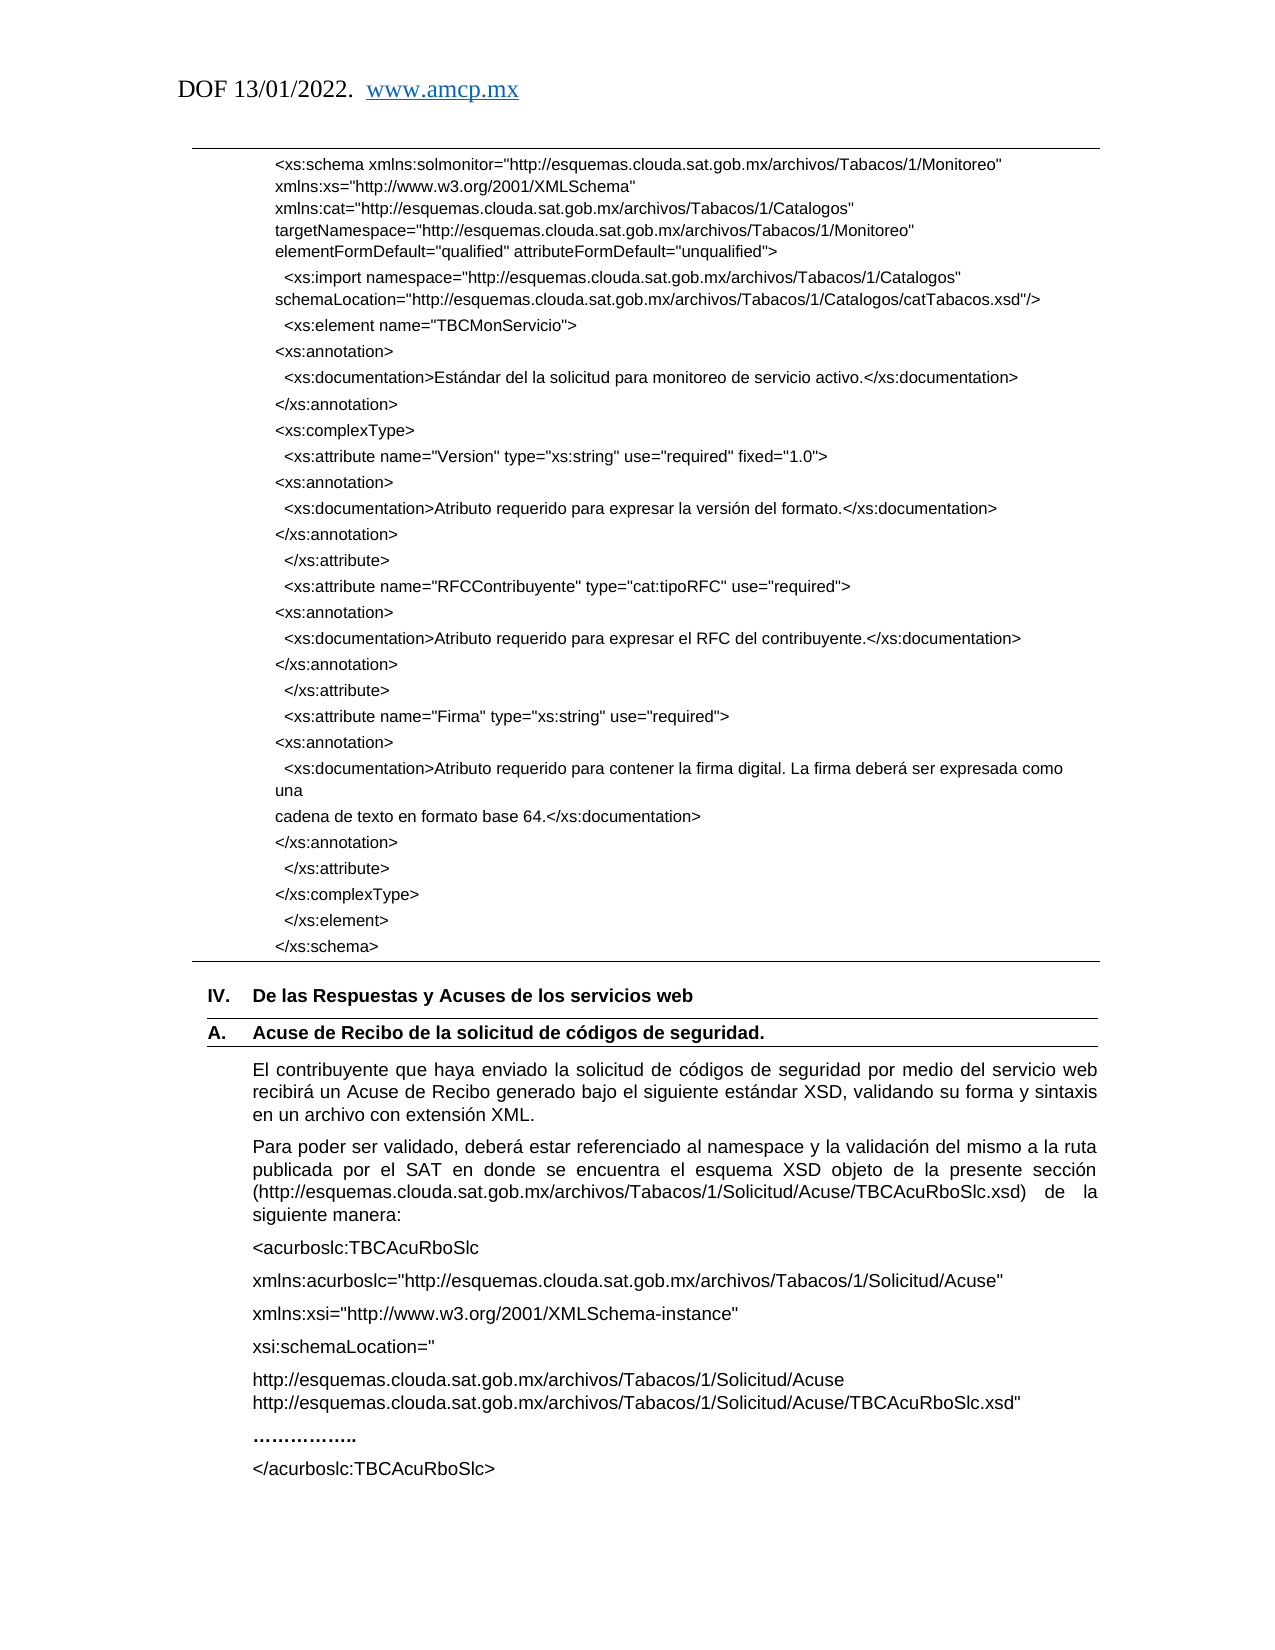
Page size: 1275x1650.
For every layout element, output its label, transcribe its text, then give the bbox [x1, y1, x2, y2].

text Para poder ser validado, deberá estar referenciado al namespace y la validación del mismo a la ruta publicada por el SAT en donde se encuentra el esquema XSD objeto de la presente sección (http://esquemas.clouda.sat.gob.mx/archivos/Tabacos/1/Solicitud/Acuse/TBCAcuRboSlc.xsd) de la siguiente manera: [207, 1136, 1098, 1226]
text </acurboslc:TBCAcuRboSlc> [207, 1457, 1098, 1480]
text xsi:schemaLocation=" [207, 1336, 1098, 1358]
text A. Acuse de Recibo de la solicitud de códigos de seguridad. [207, 1019, 1098, 1046]
text El contribuyente que haya enviado la solicitud de códigos de seguridad por medio del servicio web recibirá un Acuse de Recibo generado bajo el siguiente estándar XSD, validando su forma y sintaxis en un archivo con extensión XML. [207, 1058, 1098, 1126]
text …………….. [207, 1424, 1098, 1447]
text xmlns:acurboslc="http://esquemas.clouda.sat.gob.mx/archivos/Tabacos/1/Solicitud/Acuse" [207, 1269, 1098, 1292]
text <acurboslc:TBCAcuRboSlc [207, 1237, 1098, 1259]
text xmlns:xsi="http://www.w3.org/2001/XMLSchema-instance" [207, 1303, 1098, 1325]
text IV. De las Respuestas y Acuses de los servicios web [207, 985, 1098, 1007]
text http://esquemas.clouda.sat.gob.mx/archivos/Tabacos/1/Solicitud/Acuse http://esquemas.clouda.sat.gob.mx/archivos/Tabacos/1/Solicitud/Acuse/TBCAcuRboSlc.xsd" [207, 1369, 1098, 1414]
